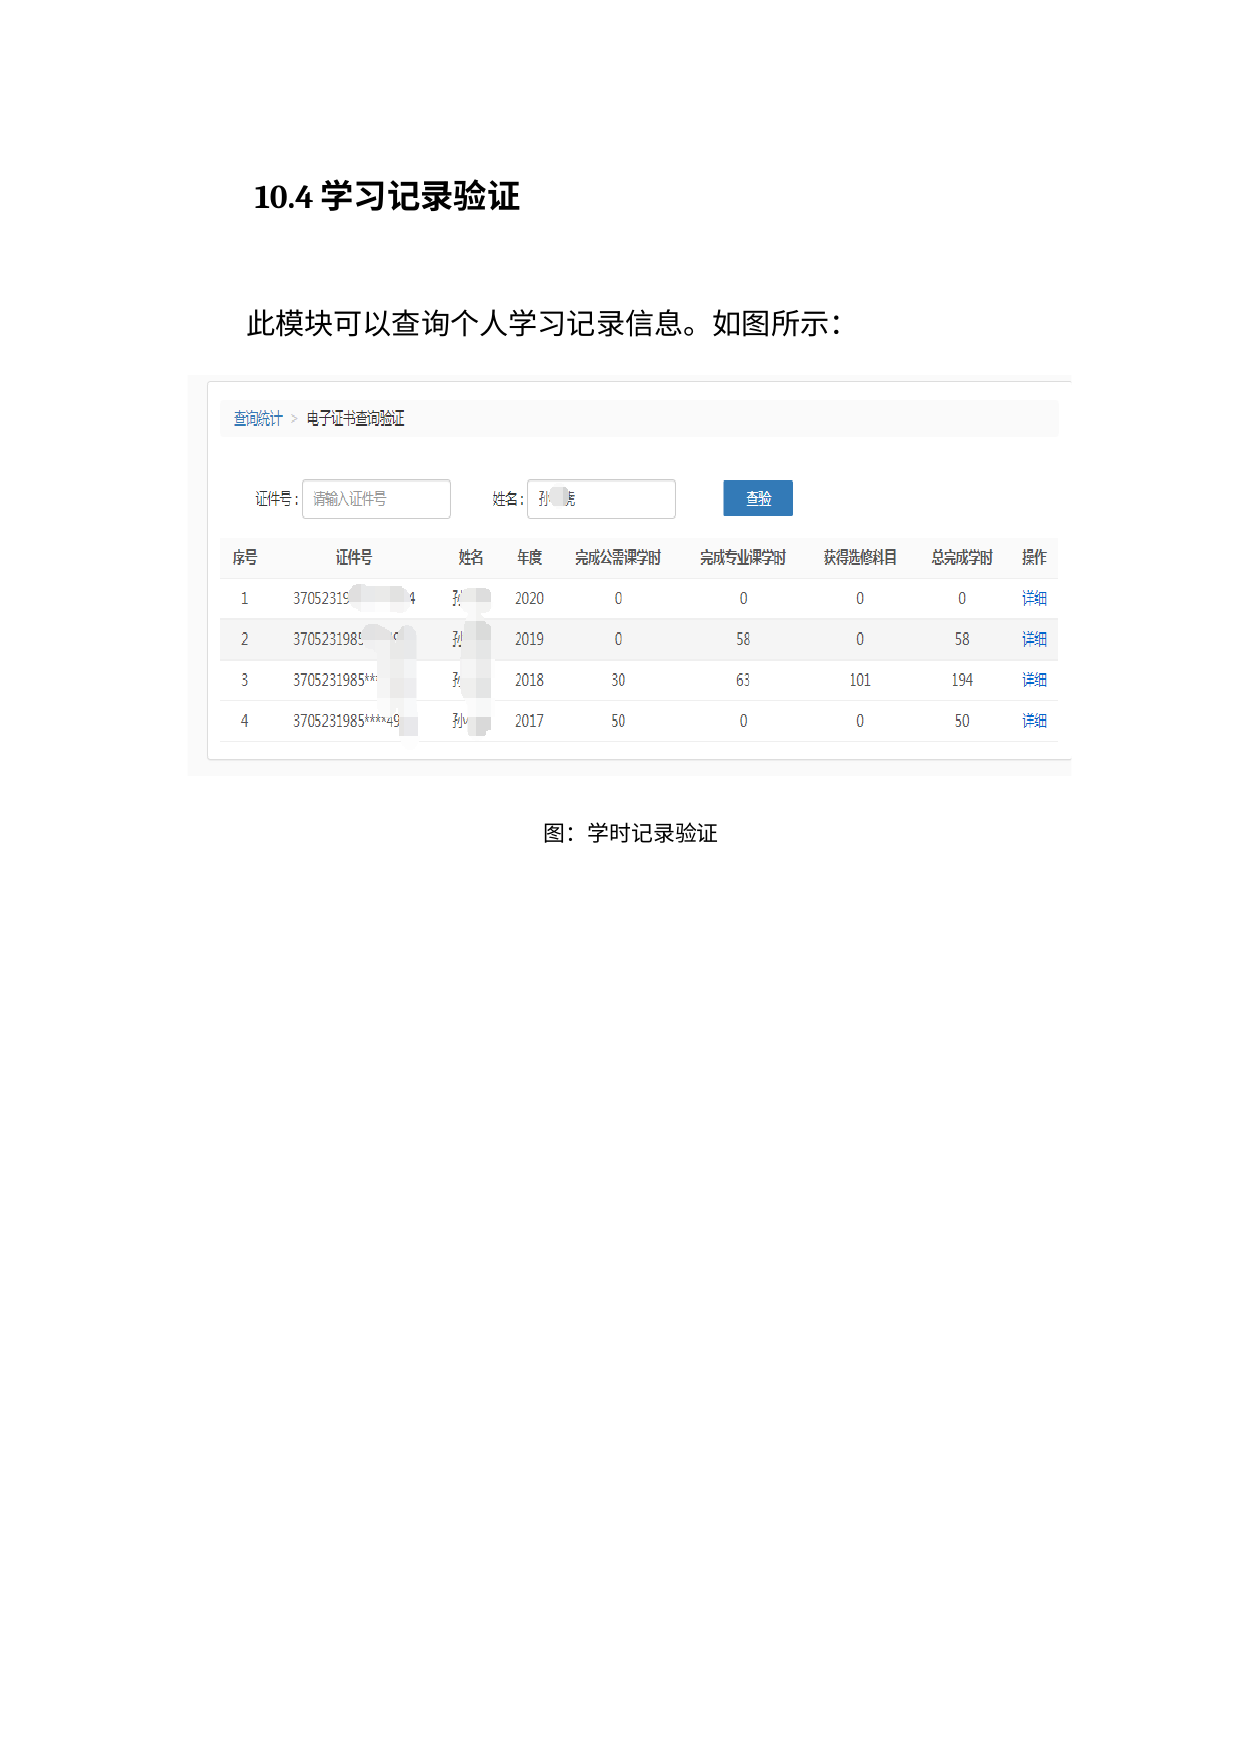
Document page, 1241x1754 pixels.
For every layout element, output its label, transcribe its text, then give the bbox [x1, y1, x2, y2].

text 图：学时记录验证 [187, 816, 1053, 847]
picture [187, 375, 1072, 776]
subtitle 10.4学习记录验证 [187, 162, 1053, 227]
text 此模块可以查询个人学习记录信息。如图所示： [187, 289, 1053, 354]
